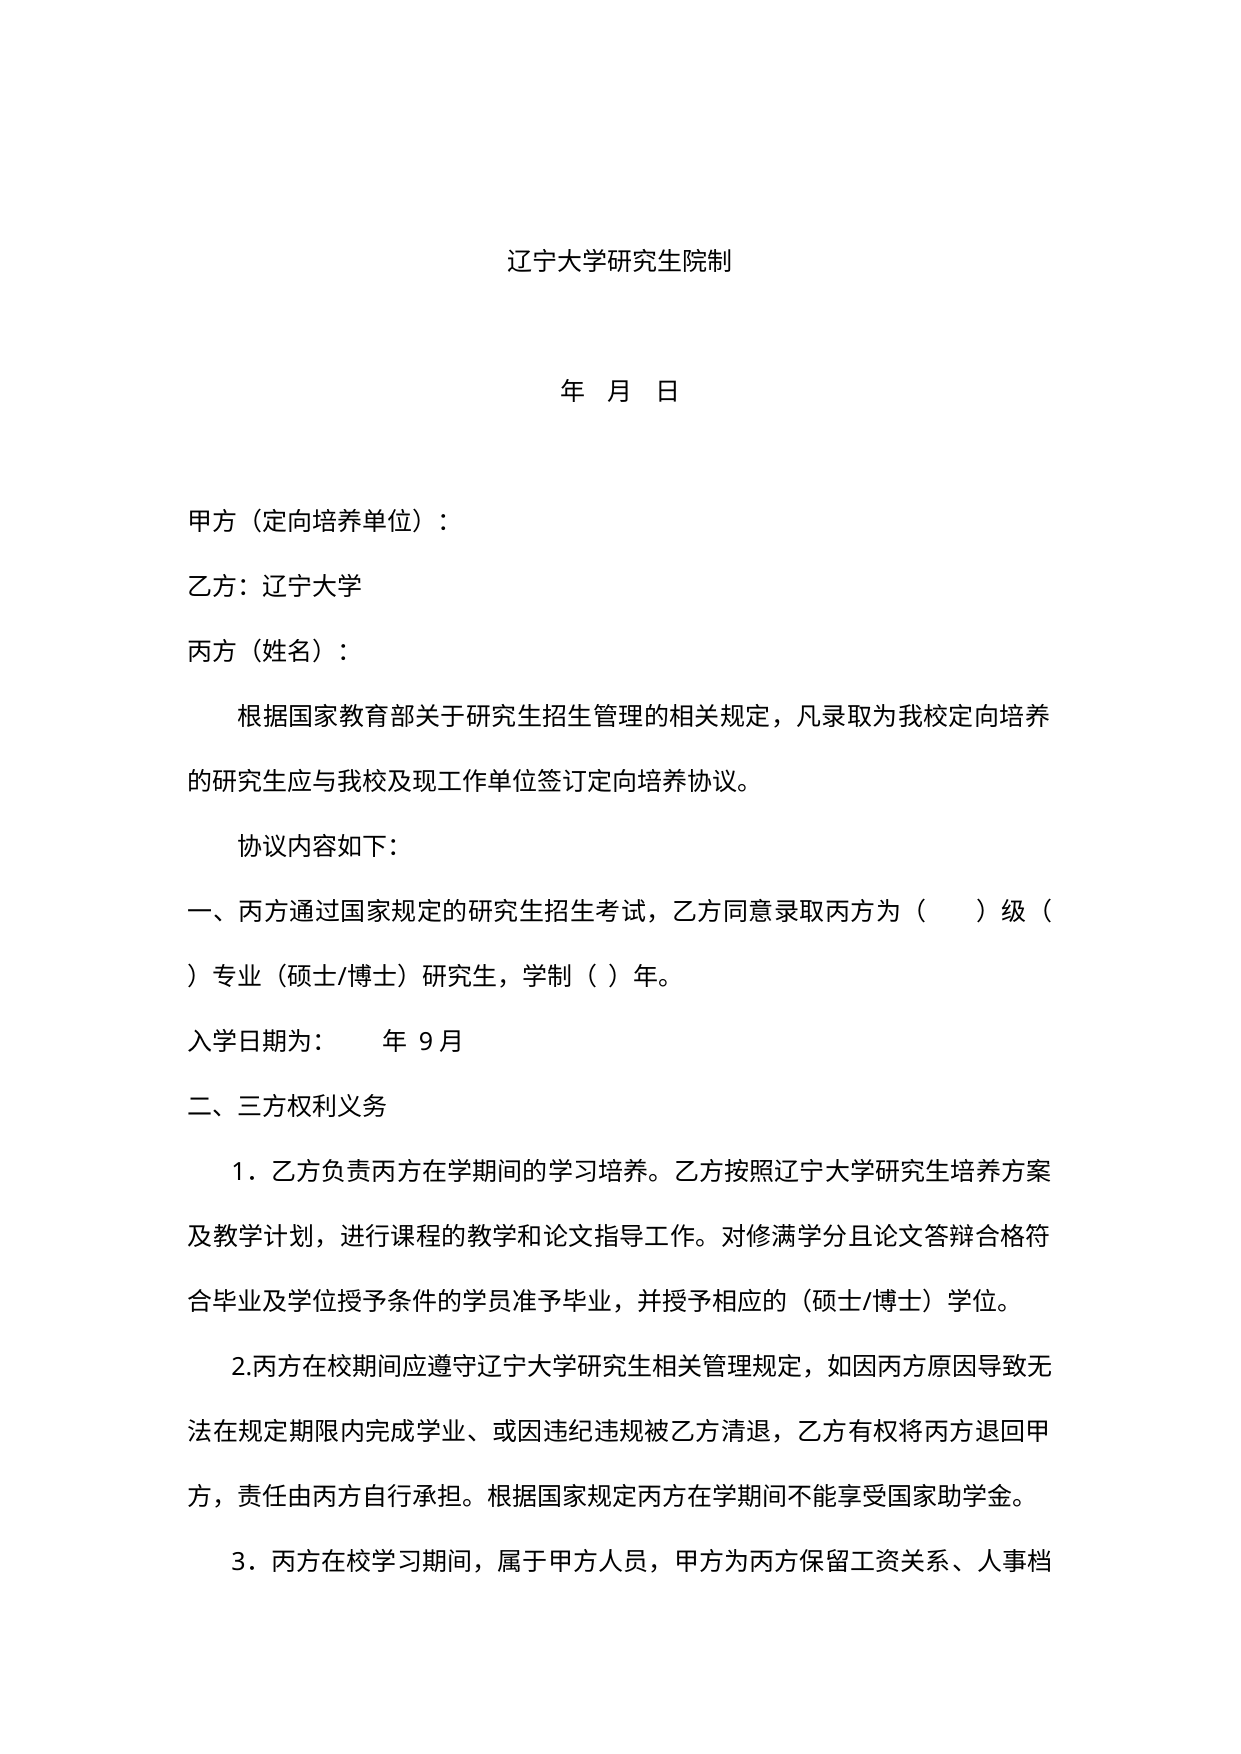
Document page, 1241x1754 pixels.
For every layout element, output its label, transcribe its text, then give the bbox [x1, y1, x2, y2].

text 2.丙方在校期间应遵守辽宁大学研究生相关管理规定，如因丙方原因导致无法在规定期限内完成学业、或因违纪违规被乙方清退，乙方有权将丙方退回甲方，责任由丙方自行承担。根据国家规定丙方在学期间不能享受国家助学金。 [187, 1332, 1053, 1527]
text 辽宁大学研究生院制 [187, 227, 1053, 292]
text 甲方（定向培养单位）： [187, 487, 1053, 552]
text 根据国家教育部关于研究生招生管理的相关规定，凡录取为我校定向培养的研究生应与我校及现工作单位签订定向培养协议。 [187, 682, 1053, 812]
text 二、三方权利义务 [187, 1072, 1053, 1137]
text 协议内容如下： [187, 812, 1053, 877]
text 乙方：辽宁大学 [187, 552, 1053, 617]
text 1．乙方负责丙方在学期间的学习培养。乙方按照辽宁大学研究生培养方案及教学计划，进行课程的教学和论文指导工作。对修满学分且论文答辩合格符合毕业及学位授予条件的学员准予毕业，并授予相应的（硕士/博士）学位。 [187, 1137, 1053, 1332]
text 一、丙方通过国家规定的研究生招生考试，乙方同意录取丙方为（ ）级（ ）专业（硕士/博士）研究生，学制（ ）年。 [187, 877, 1053, 1007]
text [187, 1527, 1053, 1592]
text 年 月 日 [187, 357, 1053, 422]
text 入学日期为： 年 9 月 [187, 1007, 1053, 1072]
text 丙方（姓名）： [187, 617, 1053, 682]
